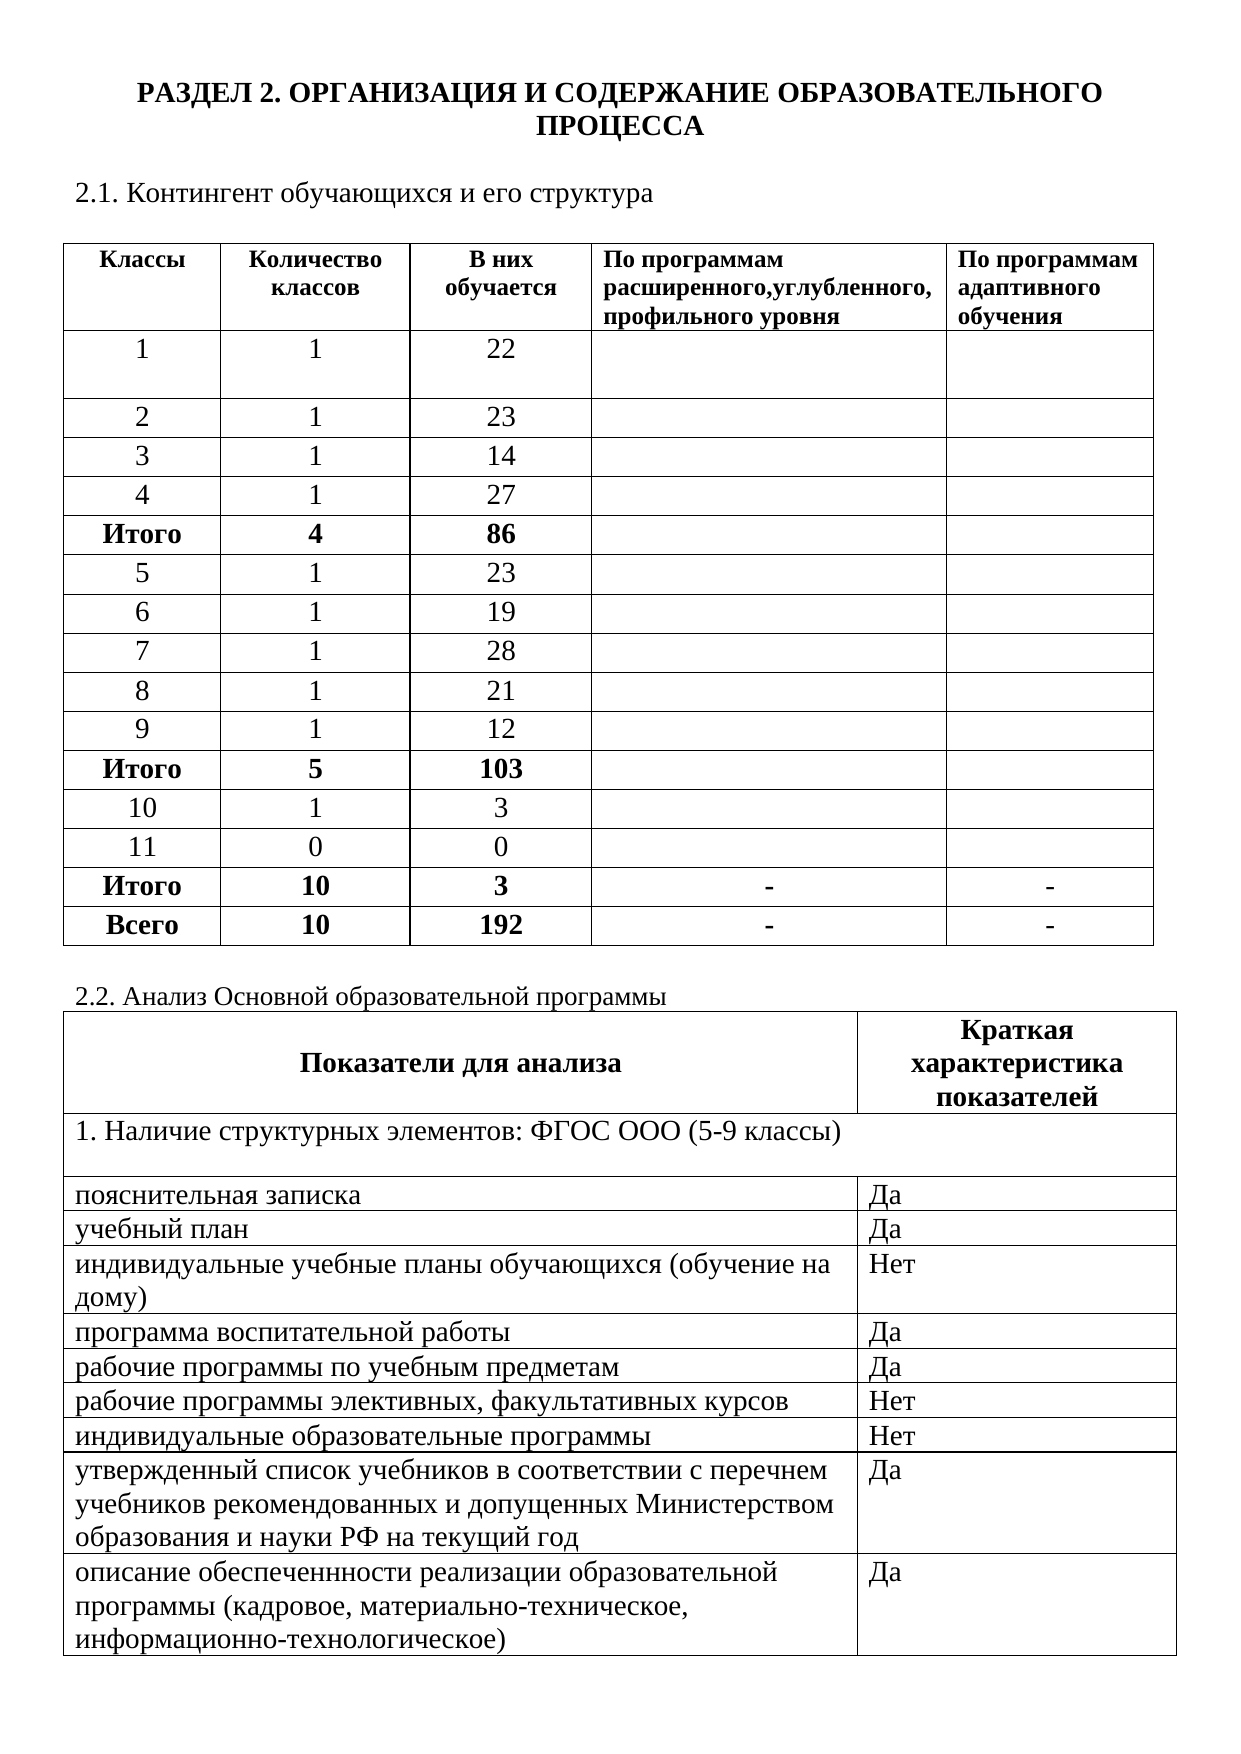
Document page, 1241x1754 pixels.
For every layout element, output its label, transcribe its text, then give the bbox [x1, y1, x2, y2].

table_cell 27 [411, 477, 591, 515]
table_cell [592, 673, 946, 711]
table_cell 22 [411, 331, 591, 398]
table_cell [947, 634, 1153, 672]
table_cell [592, 555, 946, 593]
table_cell Да [858, 1211, 1176, 1245]
table_cell 8 [64, 673, 220, 711]
table_cell - [592, 868, 946, 906]
table_cell 1 [221, 790, 409, 828]
table_cell [947, 712, 1153, 750]
table_cell 10 [64, 790, 220, 828]
table_cell 7 [64, 634, 220, 672]
table_cell 0 [221, 829, 409, 867]
table_cell [947, 673, 1153, 711]
table_cell 1 [221, 438, 409, 476]
table_cell 1 [221, 555, 409, 593]
table_cell [592, 634, 946, 672]
table_cell 5 [64, 555, 220, 593]
table_cell Да [858, 1453, 1176, 1553]
table_cell описание обеспеченнности реализации образовательной программы (кадровое, материально-техническое, информационно-технологическое) [64, 1554, 857, 1655]
table_cell 1 [221, 477, 409, 515]
table_cell индивидуальные образовательные программы [64, 1418, 857, 1451]
table_cell [947, 516, 1153, 554]
table_cell 28 [411, 634, 591, 672]
table_cell Да [858, 1314, 1176, 1348]
table_cell пояснительная записка [64, 1177, 857, 1210]
table_header По программам расширенного,углубленного, профильного уровня [592, 244, 946, 330]
table_cell программа воспитательной работы [64, 1314, 857, 1348]
table_cell [592, 829, 946, 867]
table_cell Всего [64, 907, 220, 945]
table_header В них обучается [411, 244, 591, 330]
table_cell 23 [411, 555, 591, 593]
table_cell [592, 477, 946, 515]
table_cell Итого [64, 751, 220, 789]
text 2.1. Контингент обучающихся и его структура [75, 176, 1165, 209]
table_cell [947, 790, 1153, 828]
table_cell 3 [64, 438, 220, 476]
table_cell [947, 555, 1153, 593]
table_cell 1 [221, 399, 409, 437]
table_cell [947, 438, 1153, 476]
table_cell 11 [64, 829, 220, 867]
text РАЗДЕЛ 2. ОРГАНИЗАЦИЯ И СОДЕРЖАНИЕ ОБРАЗОВАТЕЛЬНОГО ПРОЦЕССА [75, 75, 1165, 142]
table_cell 0 [411, 829, 591, 867]
table_cell 1 [221, 634, 409, 672]
table_cell [592, 516, 946, 554]
table_cell [592, 751, 946, 789]
table_cell 2 [64, 399, 220, 437]
table_cell [592, 712, 946, 750]
table_cell Да [858, 1554, 1176, 1655]
text 2.2. Анализ Основной образовательной программы [75, 979, 1165, 1011]
table_cell 192 [411, 907, 591, 945]
table_cell 3 [411, 868, 591, 906]
table_header Количество классов [221, 244, 409, 330]
table_cell - [947, 907, 1153, 945]
table_cell 14 [411, 438, 591, 476]
table_cell [592, 595, 946, 632]
table_cell Да [858, 1177, 1176, 1210]
table_cell [592, 438, 946, 476]
table_cell рабочие программы элективных, факультативных курсов [64, 1383, 857, 1417]
table_cell 86 [411, 516, 591, 554]
table_cell 4 [221, 516, 409, 554]
table_cell [947, 829, 1153, 867]
table_cell Да [858, 1349, 1176, 1382]
table_header Краткая характеристика показателей [858, 1012, 1176, 1112]
table_cell 1 [221, 595, 409, 632]
table_cell Нет [858, 1383, 1176, 1417]
table_cell 10 [221, 868, 409, 906]
table_cell 1. Наличие структурных элементов: ФГОС ООО (5-9 классы) [64, 1114, 1176, 1176]
table_cell 1 [64, 331, 220, 398]
table_cell 12 [411, 712, 591, 750]
table_cell 19 [411, 595, 591, 632]
table_cell индивидуальные учебные планы обучающихся (обучение на дому) [64, 1246, 857, 1313]
table_cell утвержденный список учебников в соответствии с перечнем учебников рекомендованных и допущенных Министерством образования и науки РФ на текущий год [64, 1453, 857, 1553]
table_cell 23 [411, 399, 591, 437]
table_header Показатели для анализа [64, 1012, 857, 1112]
table_cell [592, 399, 946, 437]
table_cell 3 [411, 790, 591, 828]
table_cell 21 [411, 673, 591, 711]
table_cell [947, 331, 1153, 398]
table_cell 1 [221, 673, 409, 711]
table_cell 6 [64, 595, 220, 632]
table_cell 103 [411, 751, 591, 789]
table_cell Итого [64, 868, 220, 906]
table_cell - [592, 907, 946, 945]
table_cell Нет [858, 1418, 1176, 1451]
table_cell [947, 595, 1153, 632]
table_cell 5 [221, 751, 409, 789]
table_cell 9 [64, 712, 220, 750]
table_cell Итого [64, 516, 220, 554]
table_cell Нет [858, 1246, 1176, 1313]
table_cell - [947, 868, 1153, 906]
table_header Классы [64, 244, 220, 330]
table_cell [592, 790, 946, 828]
table_cell [947, 399, 1153, 437]
table_cell [947, 751, 1153, 789]
table_cell рабочие программы по учебным предметам [64, 1349, 857, 1382]
table_cell 1 [221, 331, 409, 398]
table_cell 4 [64, 477, 220, 515]
table_cell учебный план [64, 1211, 857, 1245]
table_cell [592, 331, 946, 398]
table_cell 10 [221, 907, 409, 945]
table_header По программам адаптивного обучения [947, 244, 1153, 330]
table_cell [947, 477, 1153, 515]
table_cell 1 [221, 712, 409, 750]
